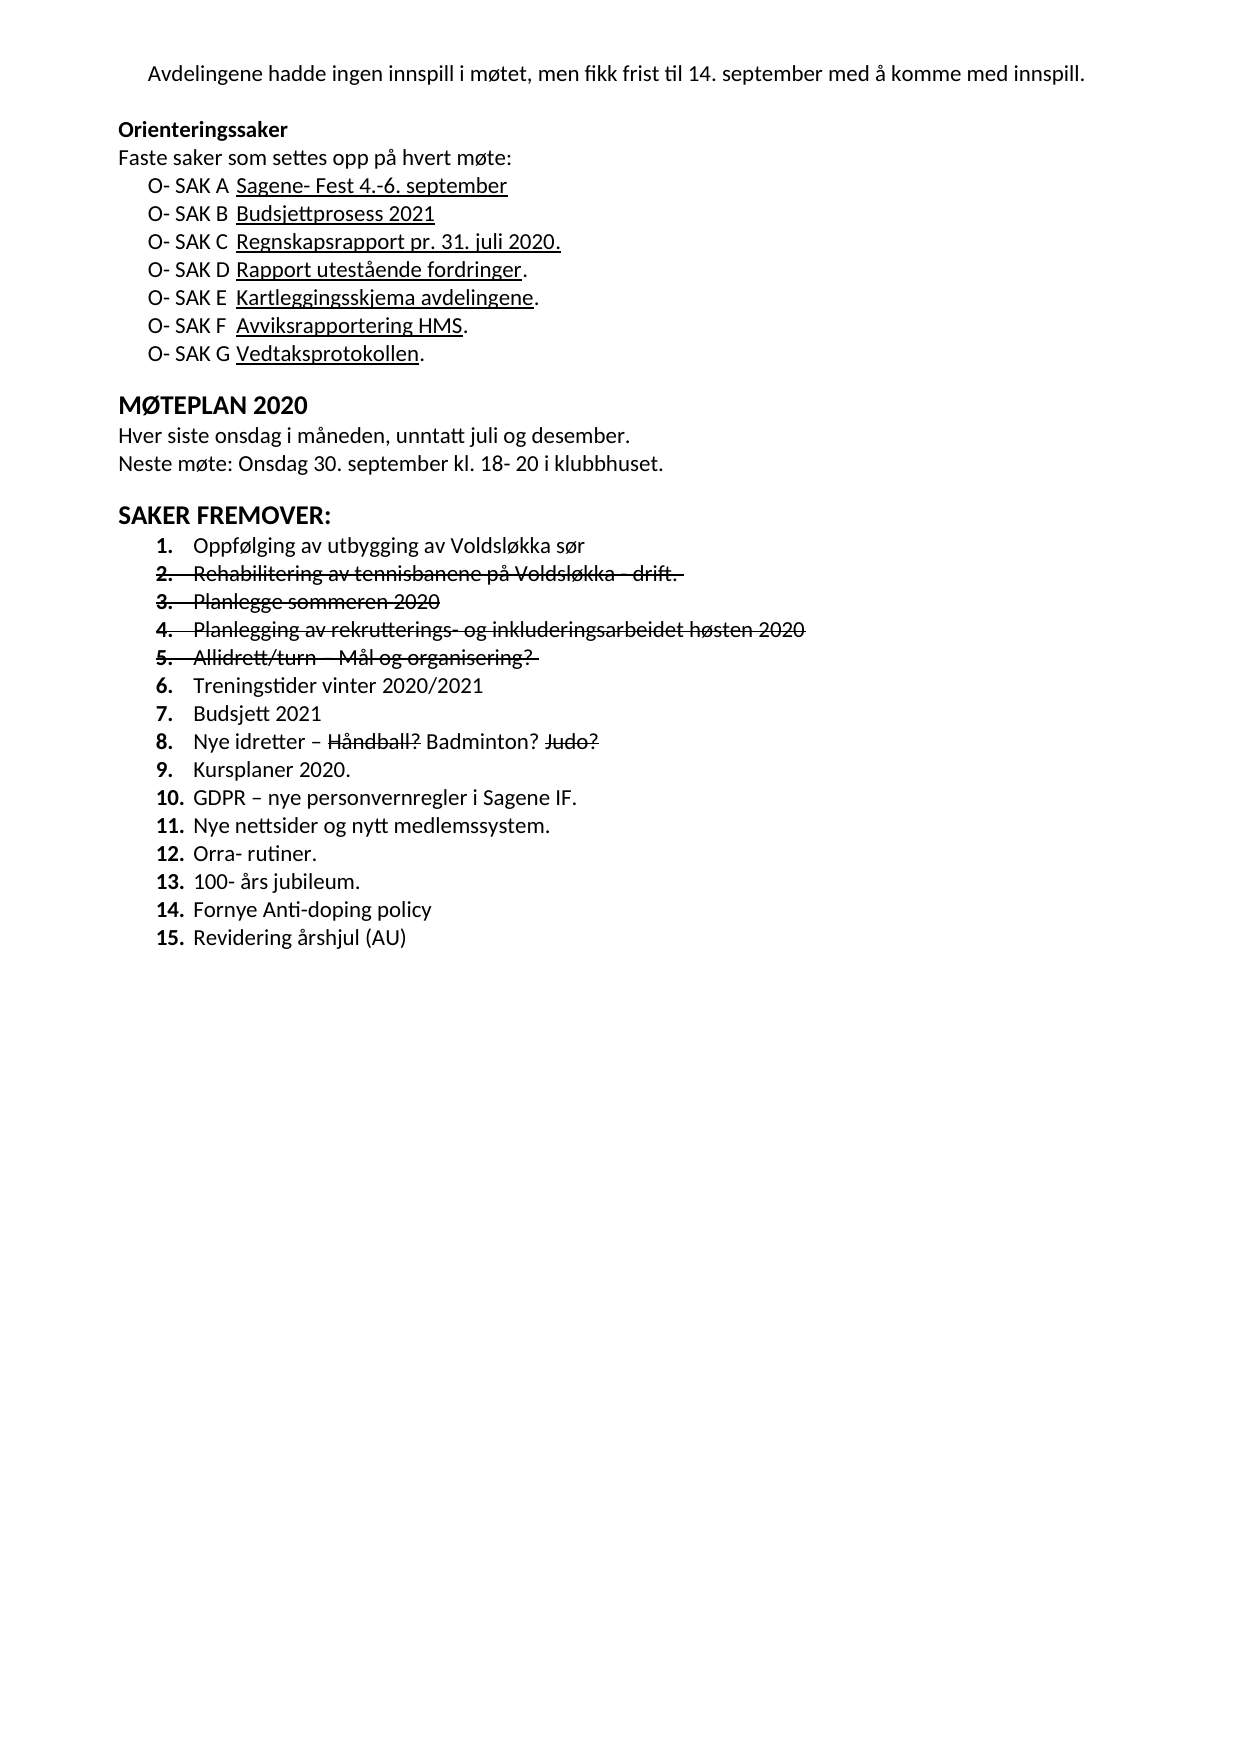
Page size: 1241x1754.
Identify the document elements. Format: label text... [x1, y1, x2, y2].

list Orra- rutiner. [156, 839, 1167, 867]
list Avviksrapportering HMS. [148, 311, 1167, 339]
subtitle MØTEPLAN 2020 [118, 388, 1167, 421]
text Faste saker som settes opp på hvert møte: [118, 143, 1167, 171]
list Regnskapsrapport pr. 31. juli 2020. [148, 227, 1167, 255]
list Planlegging av rekrutterings- og inkluderingsarbeidet høsten 2020 [156, 615, 1167, 643]
list Oppfølging av utbygging av Voldsløkka sør [156, 531, 1167, 559]
list Allidrett/turn – Mål og organisering? [156, 643, 1167, 671]
list Budsjett 2021 [156, 699, 1167, 727]
list Nye nettsider og nytt medlemssystem. [156, 811, 1167, 839]
subtitle SAKER FREMOVER: [118, 498, 1167, 531]
list Kartleggingsskjema avdelingene. [148, 283, 1167, 311]
list Revidering årshjul (AU) [156, 923, 1167, 951]
list GDPR – nye personvernregler i Sagene IF. [156, 783, 1167, 811]
text Avdelingene hadde ingen innspill i møtet, men fikk frist til 14. september med å komme med innspill. [148, 59, 1167, 87]
list Planlegge sommeren 2020 [156, 587, 1167, 615]
list Budsjettprosess 2021 [148, 199, 1167, 227]
list Rehabilitering av tennisbanene på Voldsløkka - drift. [156, 559, 1167, 587]
list Fornye Anti-doping policy [156, 895, 1167, 923]
list Treningstider vinter 2020/2021 [156, 671, 1167, 699]
list Nye idretter – Håndball? Badminton? Judo? [156, 727, 1167, 755]
list 100- års jubileum. [156, 867, 1167, 895]
text Neste møte: Onsdag 30. september kl. 18- 20 i klubbhuset. [118, 449, 1167, 477]
text Orienteringssaker [118, 115, 1167, 143]
list Rapport utestående fordringer. [148, 255, 1167, 283]
text Hver siste onsdag i måneden, unntatt juli og desember. [118, 421, 1167, 449]
list Sagene- Fest 4.-6. september [148, 171, 1167, 199]
list Vedtaksprotokollen. [148, 339, 1167, 367]
list Kursplaner 2020. [156, 755, 1167, 783]
